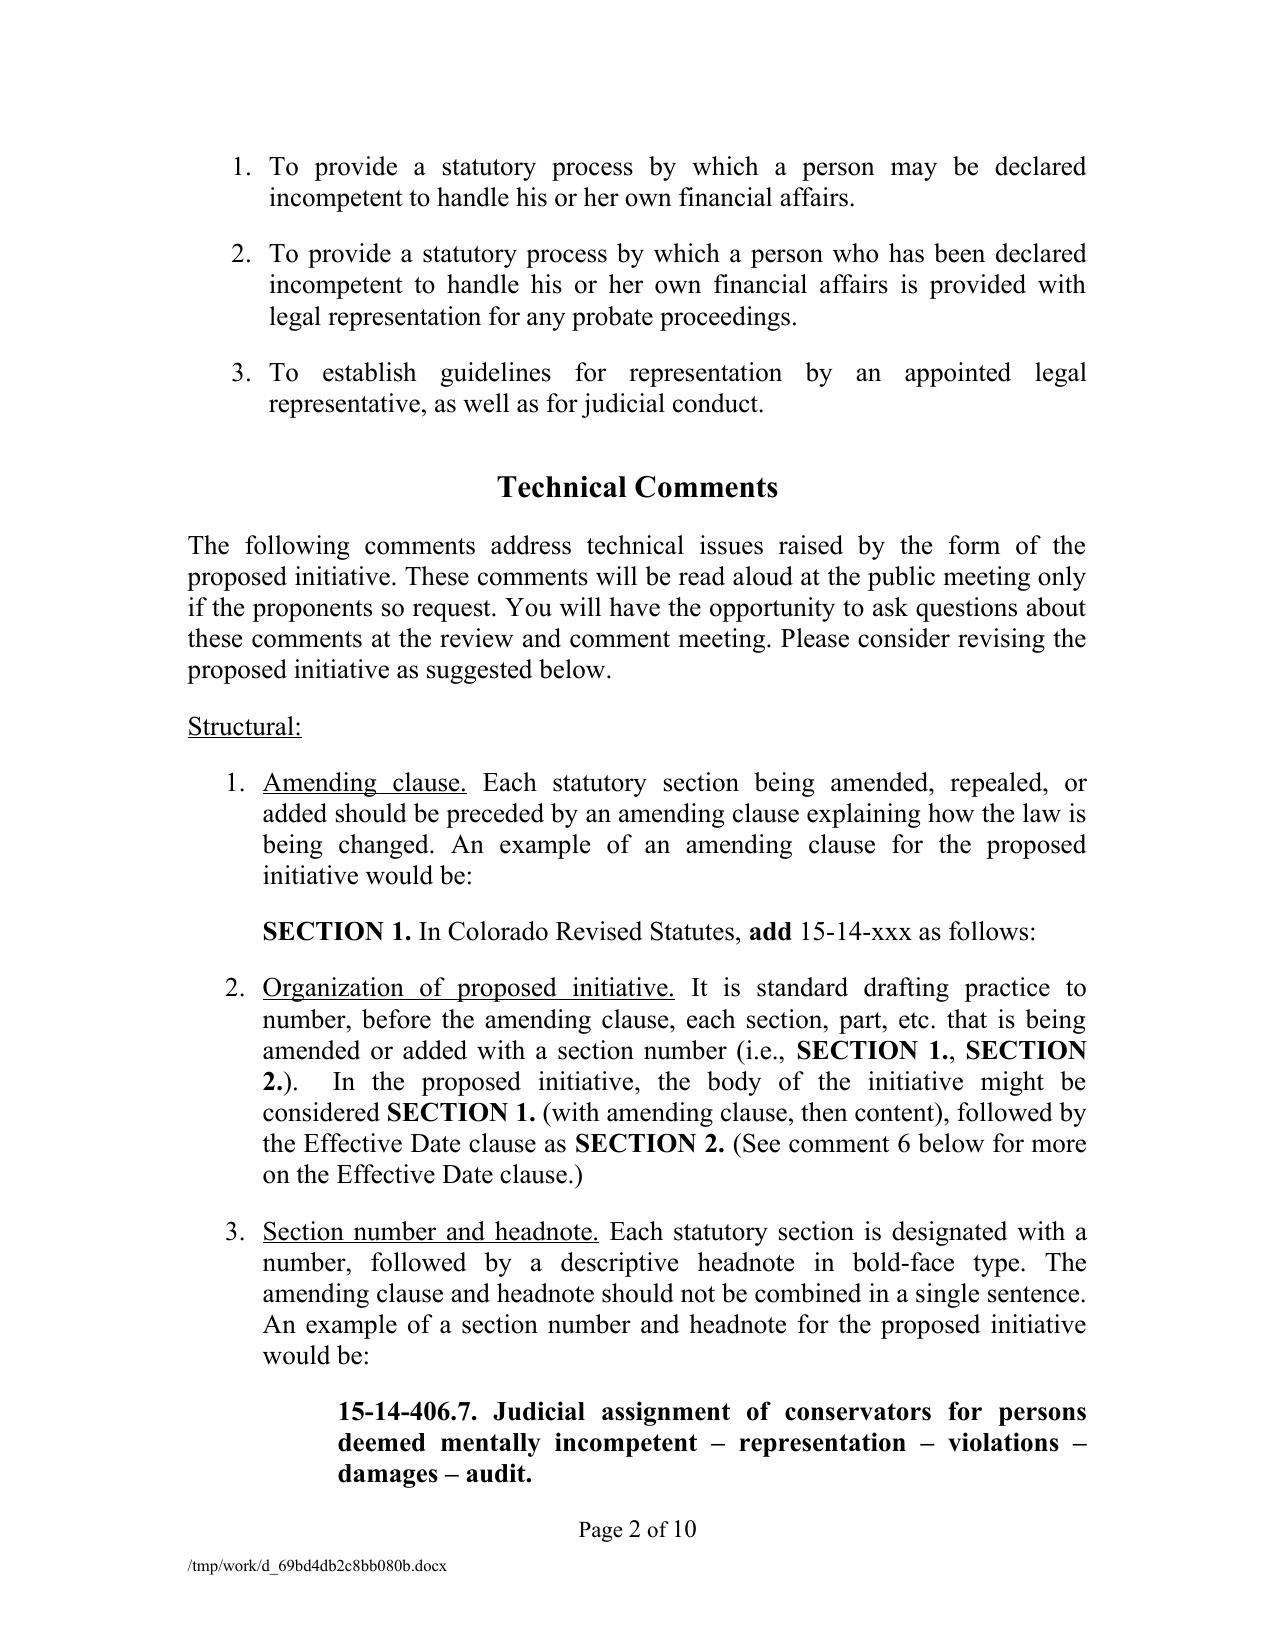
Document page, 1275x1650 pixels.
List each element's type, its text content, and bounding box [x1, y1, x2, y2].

text The following comments address technical issues raised by the form of the proposed initiative. These comments will be read aloud at the public meeting only if the proponents so request. You will have the opportunity to ask questions about these comments at the review and comment meeting. Please consider revising the proposed initiative as suggested below. [187, 529, 1087, 685]
text Structural: [187, 710, 1087, 741]
list To provide a statutory process by which a person may be declared incompetent to handle his or her own financial affairs. [231, 150, 1087, 212]
list Organization of proposed initiative. It is standard drafting practice to number, before the amending clause, each section, part, etc. that is being amended or added with a section number (i.e., SECTION 1., SECTION 2.). In the proposed initiative, the body of the initiative might be considered SECTION 1. (with amending clause, then content), followed by the Effective Date clause as SECTION 2. (See comment 6 below for more on the Effective Date clause.) [225, 972, 1087, 1189]
text 15-14-406.7. Judicial assignment of conservators for persons deemed mentally incompetent – representation – violations – damages – audit. [337, 1395, 1087, 1489]
text SECTION 1. In Colorado Revised Statutes, add 15-14-xxx as follows: [225, 915, 1087, 947]
subtitle Technical Comments [187, 468, 1087, 504]
list To establish guidelines for representation by an appointed legal representative, as well as for judicial conduct. [231, 356, 1087, 418]
list Section number and headnote. Each statutory section is designated with a number, followed by a descriptive headnote in bold-face type. The amending clause and headnote should not be combined in a single sentence. An example of a section number and headnote for the proposed initiative would be: [225, 1214, 1087, 1370]
list Amending clause. Each statutory section being amended, repealed, or added should be preceded by an amending clause explaining how the law is being changed. An example of an amending clause for the proposed initiative would be: [225, 766, 1087, 890]
list To provide a statutory process by which a person who has been declared incompetent to handle his or her own financial affairs is provided with legal representation for any probate proceedings. [231, 237, 1087, 331]
